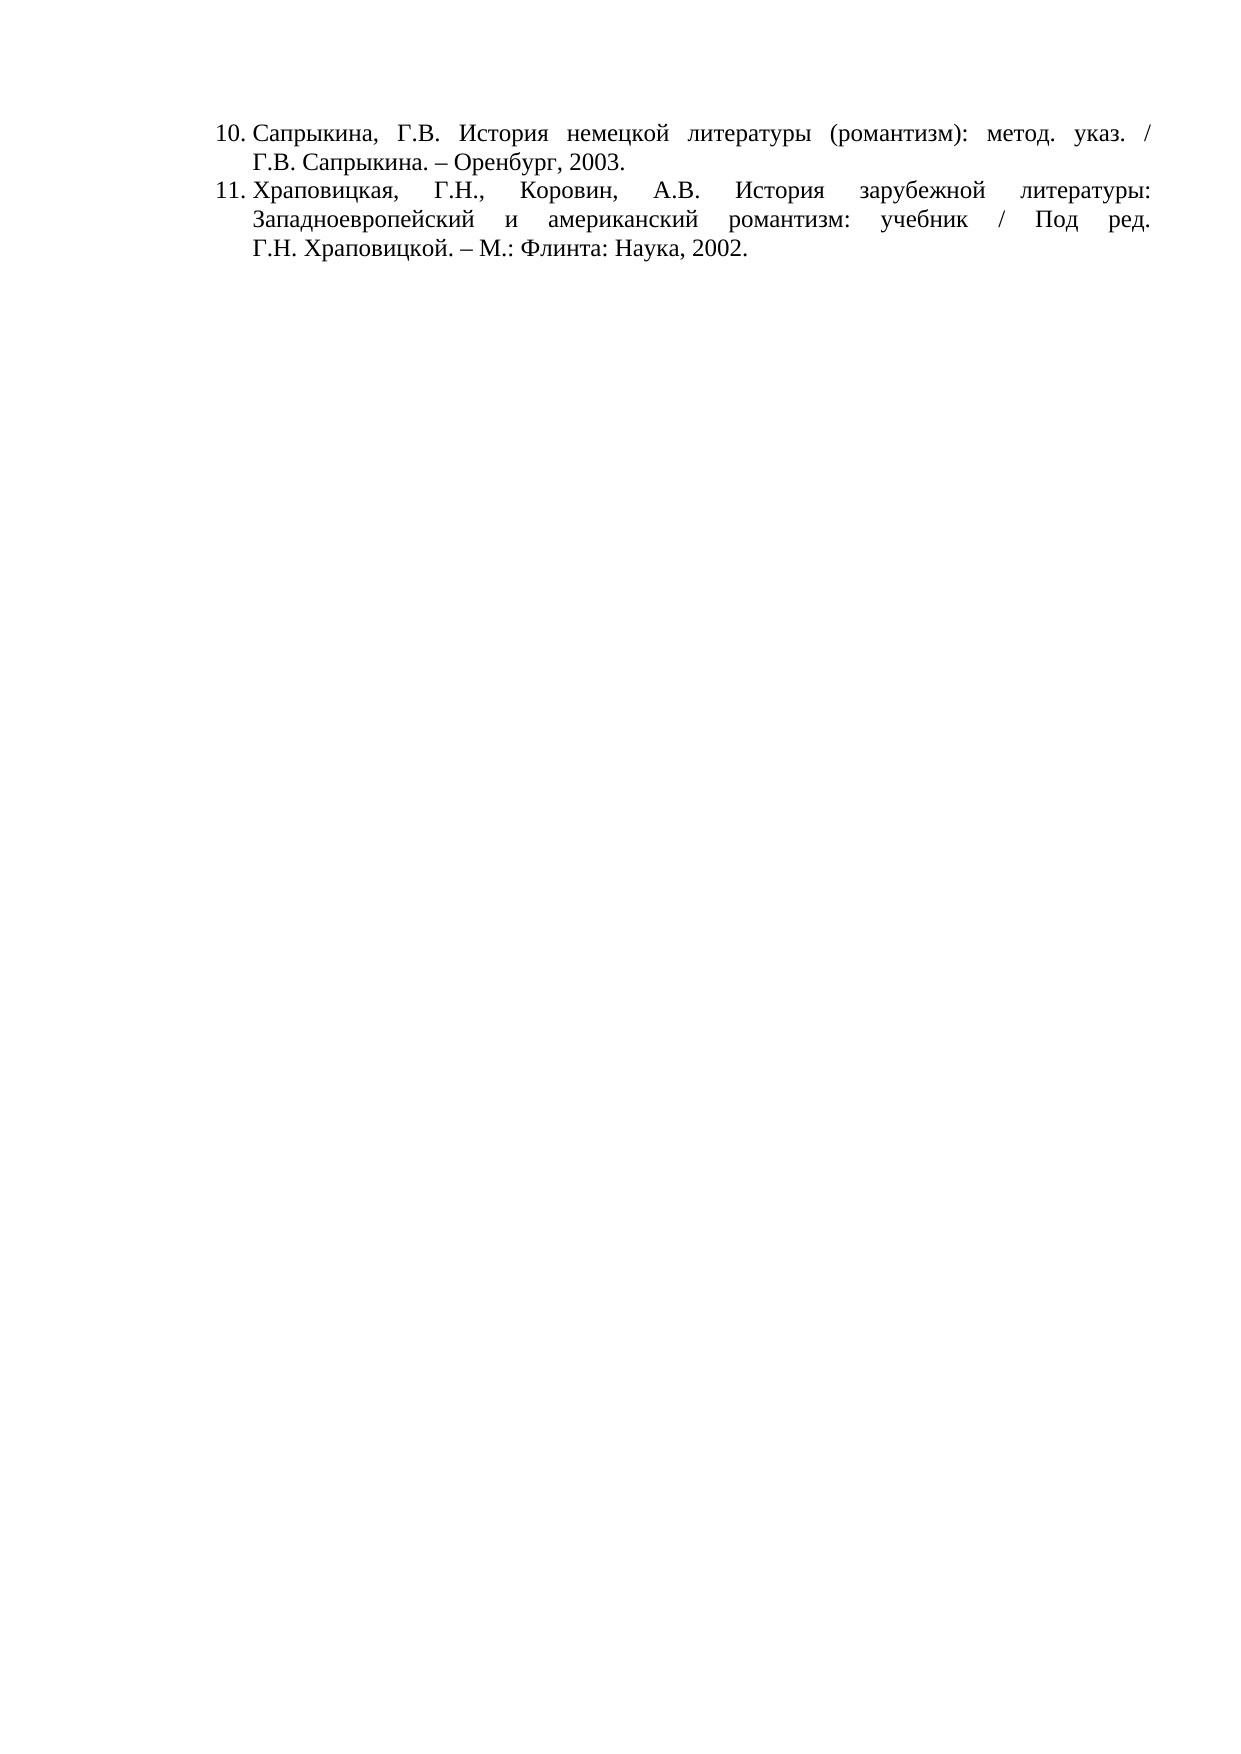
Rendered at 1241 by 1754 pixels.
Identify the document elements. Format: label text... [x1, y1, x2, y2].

list Храповицкая, Г.Н., Коровин, А.В. История зарубежной литературы: Западноевропейский и американский романтизм: учебник / Под ред. Г.Н. Храповицкой. – М.: Флинта: Наука, 2002. [215, 176, 1152, 262]
list Сапрыкина, Г.В. История немецкой литературы (романтизм): метод. указ. / Г.В. Сапрыкина. – Оренбург, 2003. [215, 118, 1152, 176]
